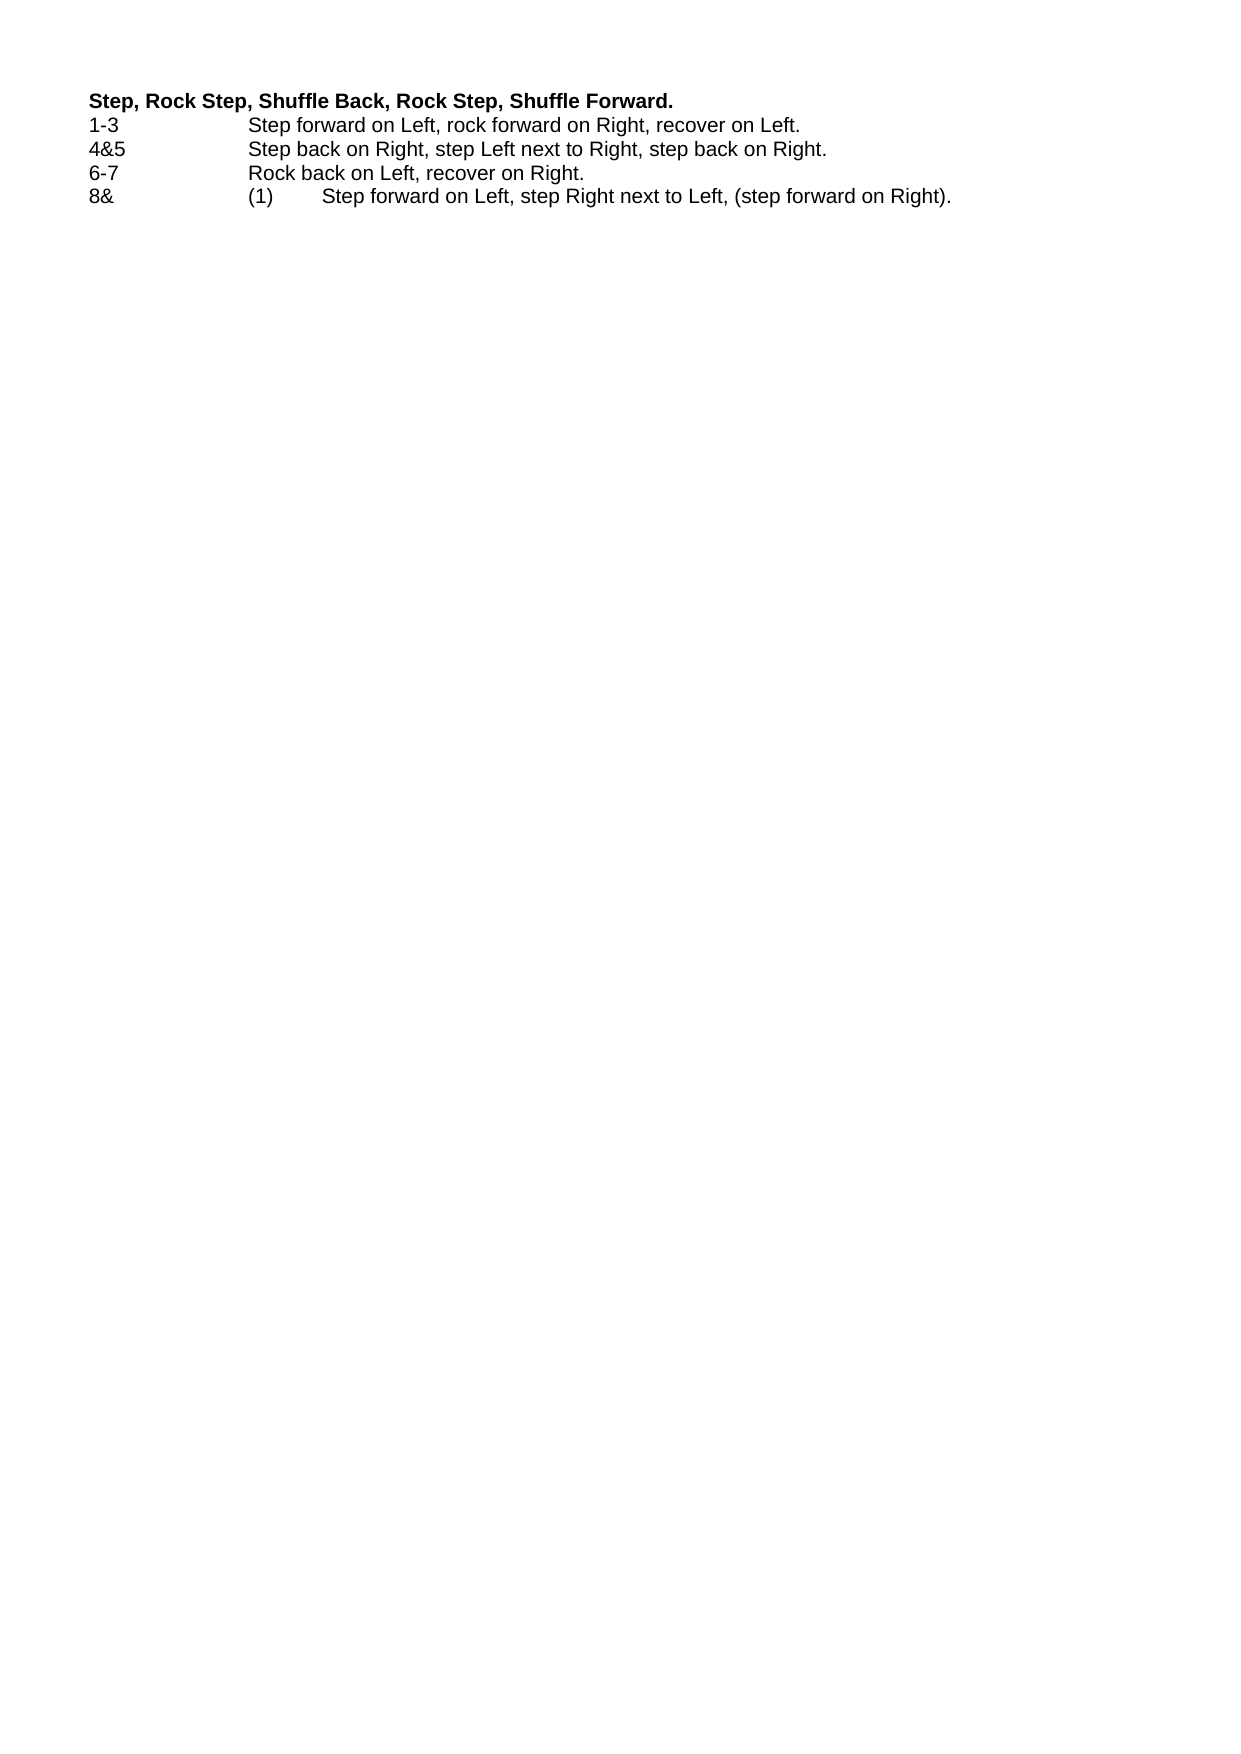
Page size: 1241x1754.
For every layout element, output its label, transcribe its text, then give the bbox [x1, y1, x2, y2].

table_header 4&5 [89, 136, 248, 160]
table_header Step back on Right, step Left next to Right, step back on Right. [248, 136, 1152, 160]
table_header 8& [89, 184, 248, 208]
table_header Step forward on Left, rock forward on Right, recover on Left. [248, 113, 1152, 136]
table_header Rock back on Left, recover on Right. [248, 160, 1152, 184]
table_header (1) Step forward on Left, step Right next to Left, (step forward on Right). [248, 184, 1152, 208]
table_header 6-7 [89, 160, 248, 184]
text Step, Rock Step, Shuffle Back, Rock Step, Shuffle Forward. [88, 88, 1152, 112]
table_header 1-3 [89, 113, 248, 136]
